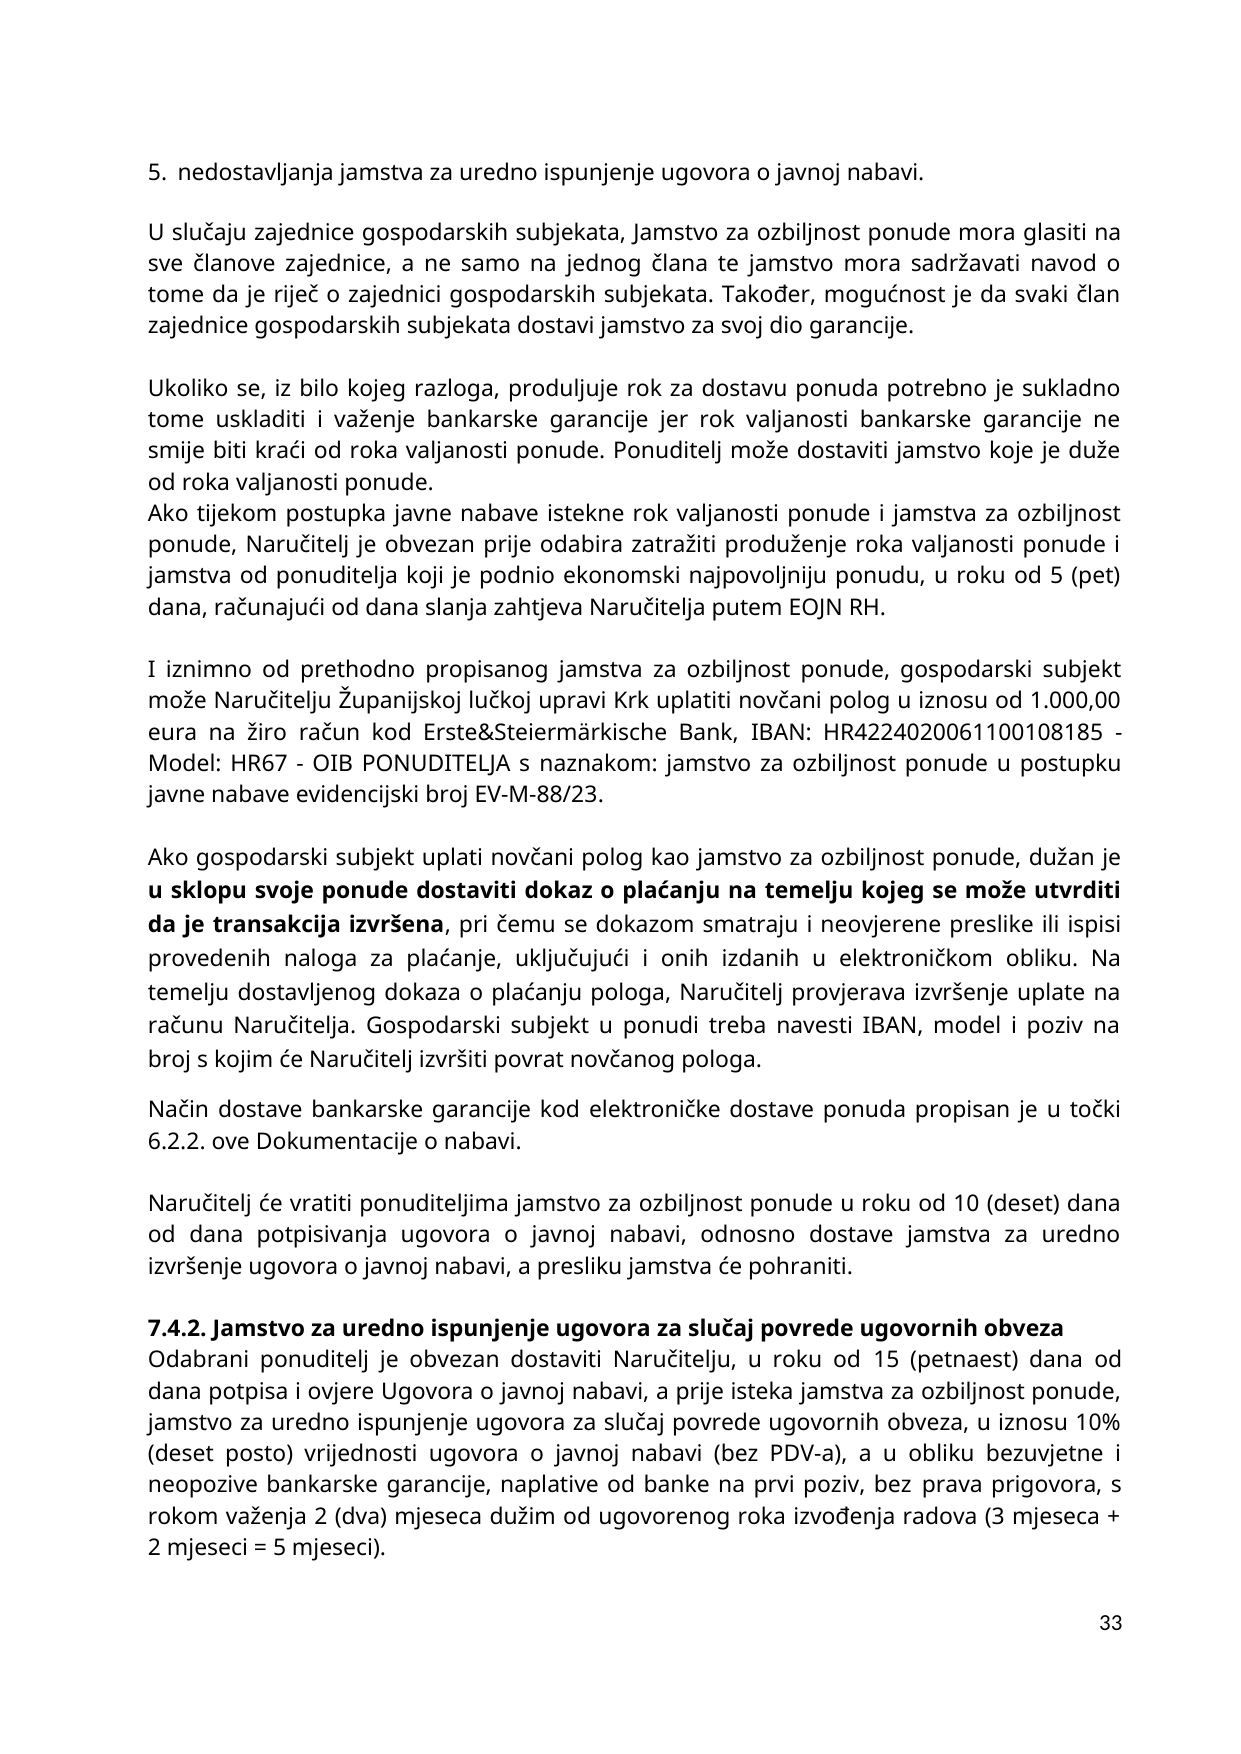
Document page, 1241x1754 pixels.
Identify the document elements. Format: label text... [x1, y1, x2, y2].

text Ako tijekom postupka javne nabave istekne rok valjanosti ponude i jamstva za ozbiljnost ponude, Naručitelj je obvezan prije odabira zatražiti produženje roka valjanosti ponude i jamstva od ponuditelja koji je podnio ekonomski najpovoljniju ponudu, u roku od 5 (pet) dana, računajući od dana slanja zahtjeva Naručitelja putem EOJN RH. [148, 497, 1122, 622]
text Ukoliko se, iz bilo kojeg razloga, produljuje rok za dostavu ponuda potrebno je sukladno tome uskladiti i važenje bankarske garancije jer rok valjanosti bankarske garancije ne smije biti kraći od roka valjanosti ponude. Ponuditelj može dostaviti jamstvo koje je duže od roka valjanosti ponude. [148, 372, 1122, 497]
text Odabrani ponuditelj je obvezan dostaviti Naručitelju, u roku od 15 (petnaest) dana od dana potpisa i ovjere Ugovora o javnoj nabavi, a prije isteka jamstva za ozbiljnost ponude, jamstvo za uredno ispunjenje ugovora za slučaj povrede ugovornih obveza, u iznosu 10% (deset posto) vrijednosti ugovora o javnoj nabavi (bez PDV-a), a u obliku bezuvjetne i neopozive bankarske garancije, naplative od banke na prvi poziv, bez prava prigovora, s rokom važenja 2 (dva) mjeseca dužim od ugovorenog roka izvođenja radova (3 mjeseca + 2 mjeseci = 5 mjeseci). [148, 1343, 1122, 1562]
text I iznimno od prethodno propisanog jamstva za ozbiljnost ponude, gospodarski subjekt može Naručitelju Županijskoj lučkoj upravi Krk uplatiti novčani polog u iznosu od 1.000,00 eura na žiro račun kod Erste&Steiermärkische Bank, IBAN: HR4224020061100108185 - Model: HR67 - OIB PONUDITELJA s naznakom: jamstvo za ozbiljnost ponude u postupku javne nabave evidencijski broj EV-M-88/23. [148, 653, 1122, 809]
text 5. nedostavljanja jamstva za uredno ispunjenje ugovora o javnoj nabavi. [148, 156, 1122, 187]
text Ako gospodarski subjekt uplati novčani polog kao jamstvo za ozbiljnost ponude, dužan je u sklopu svoje ponude dostaviti dokaz o plaćanju na temelju kojeg se može utvrditi da je transakcija izvršena, pri čemu se dokazom smatraju i neovjerene preslike ili ispisi provedenih naloga za plaćanje, uključujući i onih izdanih u elektroničkom obliku. Na temelju dostavljenog dokaza o plaćanju pologa, Naručitelj provjerava izvršenje uplate na računu Naručitelja. Gospodarski subjekt u ponudi treba navesti IBAN, model i poziv na broj s kojim će Naručitelj izvršiti povrat novčanog pologa. [148, 840, 1122, 1074]
text Način dostave bankarske garancije kod elektroničke dostave ponuda propisan je u točki 6.2.2. ove Dokumentacije o nabavi. [148, 1093, 1122, 1156]
text U slučaju zajednice gospodarskih subjekata, Jamstvo za ozbiljnost ponude mora glasiti na sve članove zajednice, a ne samo na jednog člana te jamstvo mora sadržavati navod o tome da je riječ o zajednici gospodarskih subjekata. Također, mogućnost je da svaki član zajednice gospodarskih subjekata dostavi jamstvo za svoj dio garancije. [148, 215, 1122, 340]
text Naručitelj će vratiti ponuditeljima jamstvo za ozbiljnost ponude u roku od 10 (deset) dana od dana potpisivanja ugovora o javnoj nabavi, odnosno dostave jamstva za uredno izvršenje ugovora o javnoj nabavi, a presliku jamstva će pohraniti. [148, 1187, 1122, 1281]
text 7.4.2. Jamstvo za uredno ispunjenje ugovora za slučaj povrede ugovornih obveza [148, 1312, 1122, 1343]
